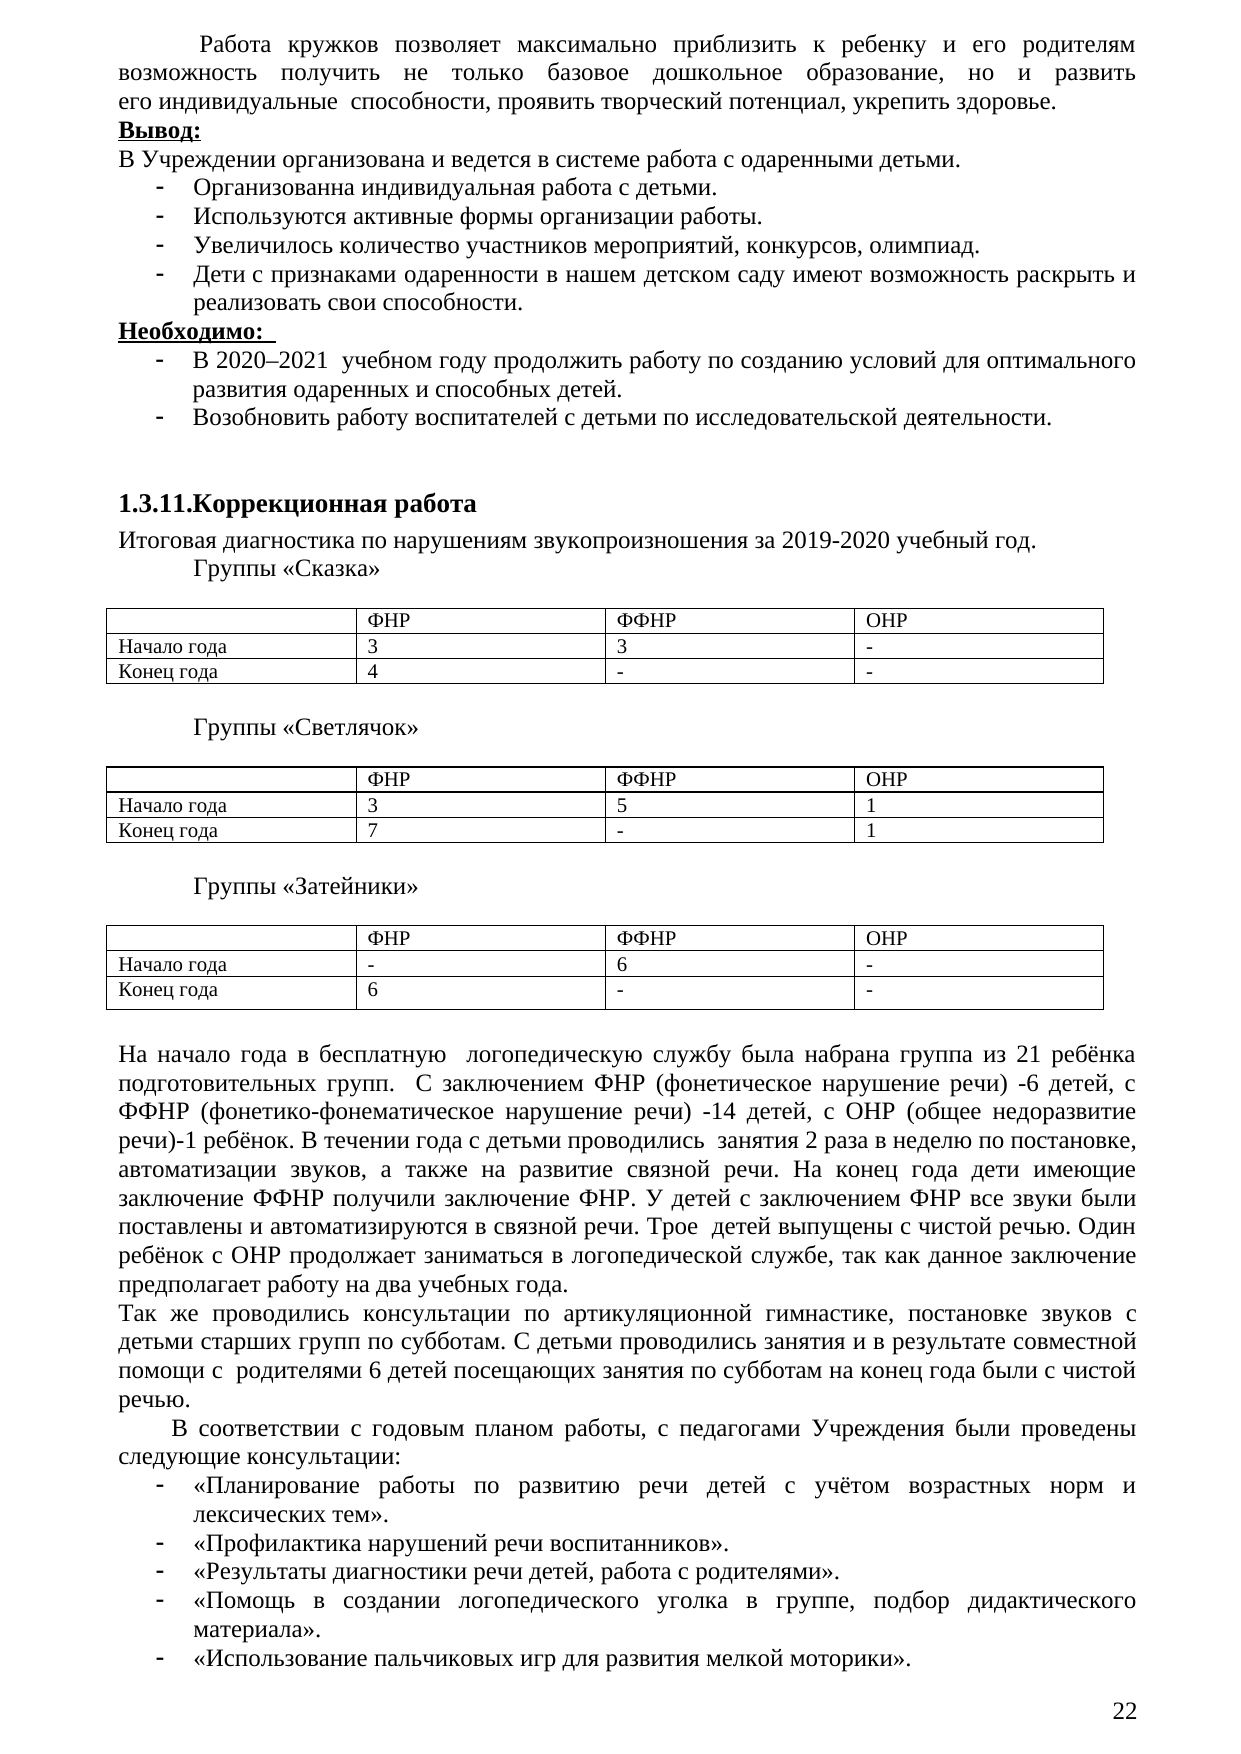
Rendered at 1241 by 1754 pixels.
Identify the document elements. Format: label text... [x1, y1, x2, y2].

list «Использование пальчиковых игр для развития мелкой моторики». [156, 1643, 1137, 1671]
table_header ОНР [855, 926, 1103, 950]
table_cell - [606, 818, 854, 842]
table_cell 3 [606, 634, 854, 658]
text Вывод: [118, 115, 1137, 144]
text В Учреждении организована и ведется в системе работа с одаренными детьми. [118, 144, 1137, 172]
text Необходимо: [118, 316, 1137, 345]
list «Помощь в создании логопедического уголка в группе, подбор дидактического материала». [156, 1585, 1137, 1643]
table_cell Конец года [107, 659, 356, 683]
list Организованна индивидуальная работа с детьми. [156, 172, 1137, 201]
table_cell - [855, 977, 1103, 1009]
table_cell - [855, 634, 1103, 658]
table_cell 3 [357, 793, 605, 817]
table_cell Начало года [107, 951, 356, 976]
table_cell 4 [357, 659, 605, 683]
table_header ФФНР [606, 926, 854, 950]
table_header ФНР [357, 609, 605, 632]
table_header ОНР [855, 609, 1103, 632]
table_header ФНР [357, 768, 605, 791]
table_header ФНР [357, 926, 605, 950]
table_cell 7 [357, 818, 605, 842]
list Группы «Светлячок» [193, 712, 1137, 741]
table_cell Конец года [107, 977, 356, 1009]
list Увеличилось количество участников мероприятий, конкурсов, олимпиад. [156, 230, 1137, 259]
subtitle 1.3.11.Коррекционная работа [118, 456, 1137, 518]
list Используются активные формы организации работы. [156, 201, 1137, 230]
table_header [107, 768, 356, 791]
text На начало года в бесплатную логопедическую службу была набрана группа из 21 ребёнка подготовительных групп. С заключением ФНР (фонетическое нарушение речи) -6 детей, с ФФНР (фонетико-фонематическое нарушение речи) -14 детей, с ОНР (общее недоразвитие речи)-1 ребёнок. В течении года с детьми проводились занятия 2 раза в неделю по постановке, автоматизации звуков, а также на развитие связной речи. На конец года дети имеющие заключение ФФНР получили заключение ФНР. У детей с заключением ФНР все звуки были поставлены и автоматизируются в связной речи. Трое детей выпущены с чистой речью. Один ребёнок с ОНР продолжает заниматься в логопедической службе, так как данное заключение предполагает работу на два учебных года. [118, 1039, 1137, 1298]
text Так же проводились консультации по артикуляционной гимнастике, постановке звуков с детьми старших групп по субботам. С детьми проводились занятия и в результате совместной помощи с родителями 6 детей посещающих занятия по субботам на конец года были с чистой речью. [118, 1298, 1137, 1413]
table_cell - [606, 659, 854, 683]
list «Результаты диагностики речи детей, работа с родителями». [156, 1556, 1137, 1585]
table_cell - [357, 951, 605, 976]
table_cell 5 [606, 793, 854, 817]
list «Профилактика нарушений речи воспитанников». [156, 1528, 1137, 1556]
table_cell - [855, 659, 1103, 683]
table_cell 6 [606, 951, 854, 976]
text В соответствии с годовым планом работы, с педагогами Учреждения были проведены следующие консультации: [118, 1413, 1137, 1470]
list Возобновить работу воспитателей с детьми по исследовательской деятельности. [155, 402, 1137, 431]
table_cell Конец года [107, 818, 356, 842]
table_cell 3 [357, 634, 605, 658]
table_cell 1 [855, 793, 1103, 817]
table_cell Начало года [107, 634, 356, 658]
list В 2020–2021 учебном году продолжить работу по созданию условий для оптимального развития одаренных и способных детей. [155, 345, 1137, 402]
table_cell - [855, 951, 1103, 976]
list Группы «Затейники» [193, 871, 1137, 900]
table_header ФФНР [606, 609, 854, 632]
table_header [107, 609, 356, 632]
table_header ФФНР [606, 768, 854, 791]
table_header [107, 926, 356, 950]
table_cell - [606, 977, 854, 1009]
table_cell 1 [855, 818, 1103, 842]
list Группы «Сказка» [193, 553, 1137, 582]
text Итоговая диагностика по нарушениям звукопроизношения за 2019-2020 учебный год. [118, 525, 1137, 553]
table_cell Начало года [107, 793, 356, 817]
list Дети с признаками одаренности в нашем детском саду имеют возможность раскрыть и реализовать свои способности. [156, 259, 1137, 316]
list «Планирование работы по развитию речи детей с учётом возрастных норм и лексических тем». [156, 1470, 1137, 1528]
table_header ОНР [855, 768, 1103, 791]
table_cell 6 [357, 977, 605, 1009]
text Работа кружков позволяет максимально приблизить к ребенку и его родителям возможность получить не только базовое дошкольное образование, но и развить его индивидуальные способности, проявить творческий потенциал, укрепить здоровье. [118, 29, 1137, 115]
